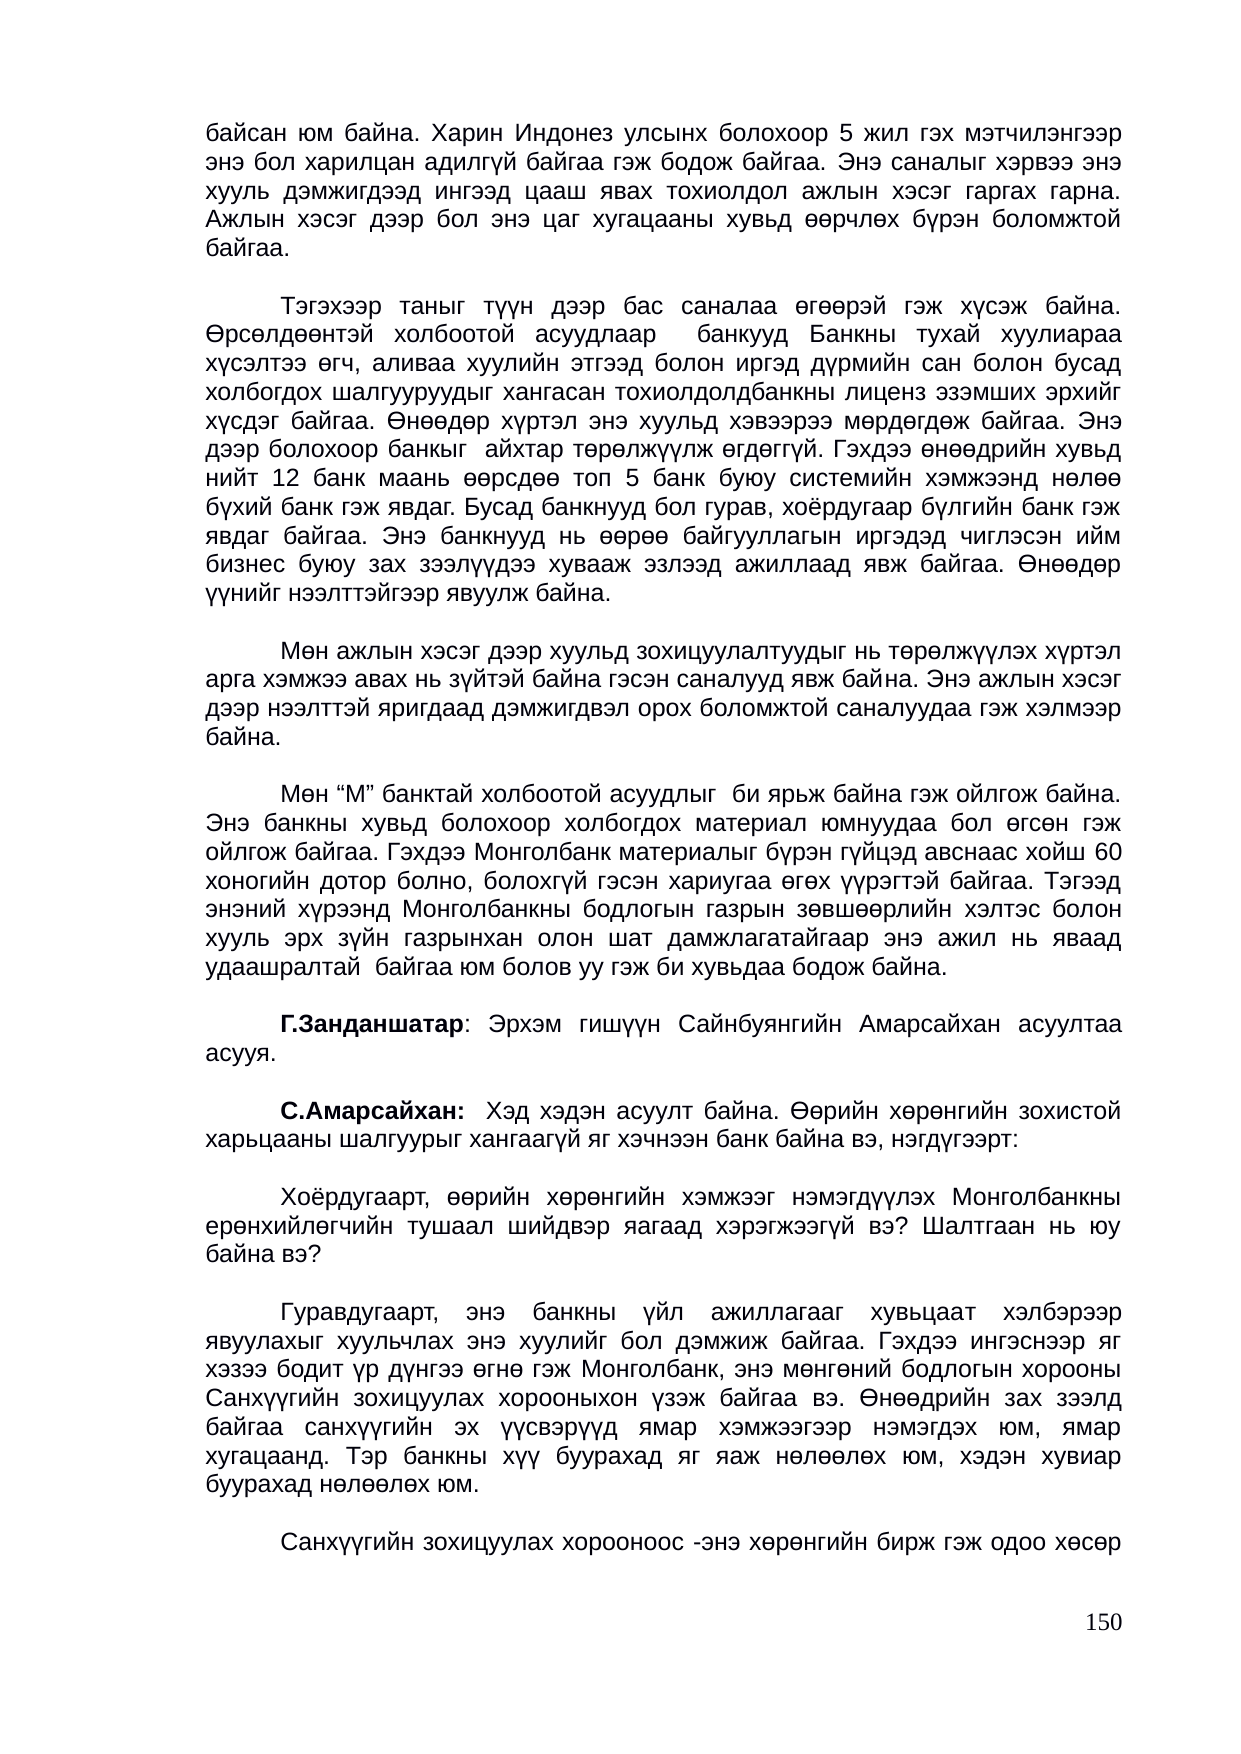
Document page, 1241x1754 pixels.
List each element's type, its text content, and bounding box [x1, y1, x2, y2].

text Г.Занданшатар: Эрхэм гишүүн Сайнбуянгийн Амарсайхан асуултаа асууя. [205, 1009, 1122, 1067]
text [205, 1527, 1122, 1556]
text Мөн “М” банктай холбоотой асуудлыг би ярьж байна гэж ойлгож байна. Энэ банкны хувьд болохоор холбогдох материал юмнуудаа бол өгсөн гэж ойлгож байгаа. Гэхдээ Монголбанк материалыг бүрэн гүйцэд авснаас хойш 60 хоногийн дотор болно, болохгүй гэсэн хариугаа өгөх үүрэгтэй байгаа. Тэгээд энэний хүрээнд Монголбанкны бодлогын газрын зөвшөөрлийн хэлтэс болон хууль эрх зүйн газрынхан олон шат дамжлагатайгаар энэ ажил нь яваад удаашралтай байгаа юм болов уу гэж би хувьдаа бодож байна. [205, 779, 1122, 981]
text С.Амарсайхан: Хэд хэдэн асуулт байна. Өөрийн хөрөнгийн зохистой харьцааны шалгуурыг хангаагүй яг хэчнээн банк байна вэ, нэгдүгээрт: [205, 1096, 1122, 1153]
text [205, 118, 1122, 262]
text Хоёрдугаарт, өөрийн хөрөнгийн хэмжээг нэмэгдүүлэх Монголбанкны ерөнхийлөгчийн тушаал шийдвэр яагаад хэрэгжээгүй вэ? Шалтгаан нь юу байна вэ? [205, 1182, 1122, 1268]
text Мөн ажлын хэсэг дээр хуульд зохицуулалтуудыг нь төрөлжүүлэх хүртэл арга хэмжээ авах нь зүйтэй байна гэсэн саналууд явж байна. Энэ ажлын хэсэг дээр нээлттэй яригдаад дэмжигдвэл орох боломжтой саналуудаа гэж хэлмээр байна. [205, 636, 1122, 751]
text Гуравдугаарт, энэ банкны үйл ажиллагааг хувьцаат хэлбэрээр явуулахыг хуульчлах энэ хуулийг бол дэмжиж байгаа. Гэхдээ ингэснээр яг хэзээ бодит үр дүнгээ өгнө гэж Монголбанк, энэ мөнгөний бодлогын хорооны Санхүүгийн зохицуулах хорооныхон үзэж байгаа вэ. Өнөөдрийн зах зээлд байгаа санхүүгийн эх үүсвэрүүд ямар хэмжээгээр нэмэгдэх юм, ямар хугацаанд. Тэр банкны хүү буурахад яг яаж нөлөөлөх юм, хэдэн хувиар буурахад нөлөөлөх юм. [205, 1297, 1122, 1498]
text Тэгэхээр таныг түүн дээр бас саналаа өгөөрэй гэж хүсэж байна. Өрсөлдөөнтэй холбоотой асуудлаар банкууд Банкны тухай хуулиараа хүсэлтээ өгч, аливаа хуулийн этгээд болон иргэд дүрмийн сан болон бусад холбогдох шалгууруудыг хангасан тохиолдолдбанкны лиценз эзэмших эрхийг хүсдэг байгаа. Өнөөдөр хүртэл энэ хуульд хэвээрээ мөрдөгдөж байгаа. Энэ дээр болохоор банкыг айхтар төрөлжүүлж өгдөггүй. Гэхдээ өнөөдрийн хувьд нийт 12 банк маань өөрсдөө топ 5 банк буюу системийн хэмжээнд нөлөө бүхий банк гэж явдаг. Бусад банкнууд бол гурав, хоёрдугаар бүлгийн банк гэж явдаг байгаа. Энэ банкнууд нь өөрөө байгууллагын иргэдэд чиглэсэн ийм бизнес буюу зах зээлүүдээ хувааж эзлээд ажиллаад явж байгаа. Өнөөдөр үүнийг нээлттэйгээр явуулж байна. [205, 291, 1122, 607]
